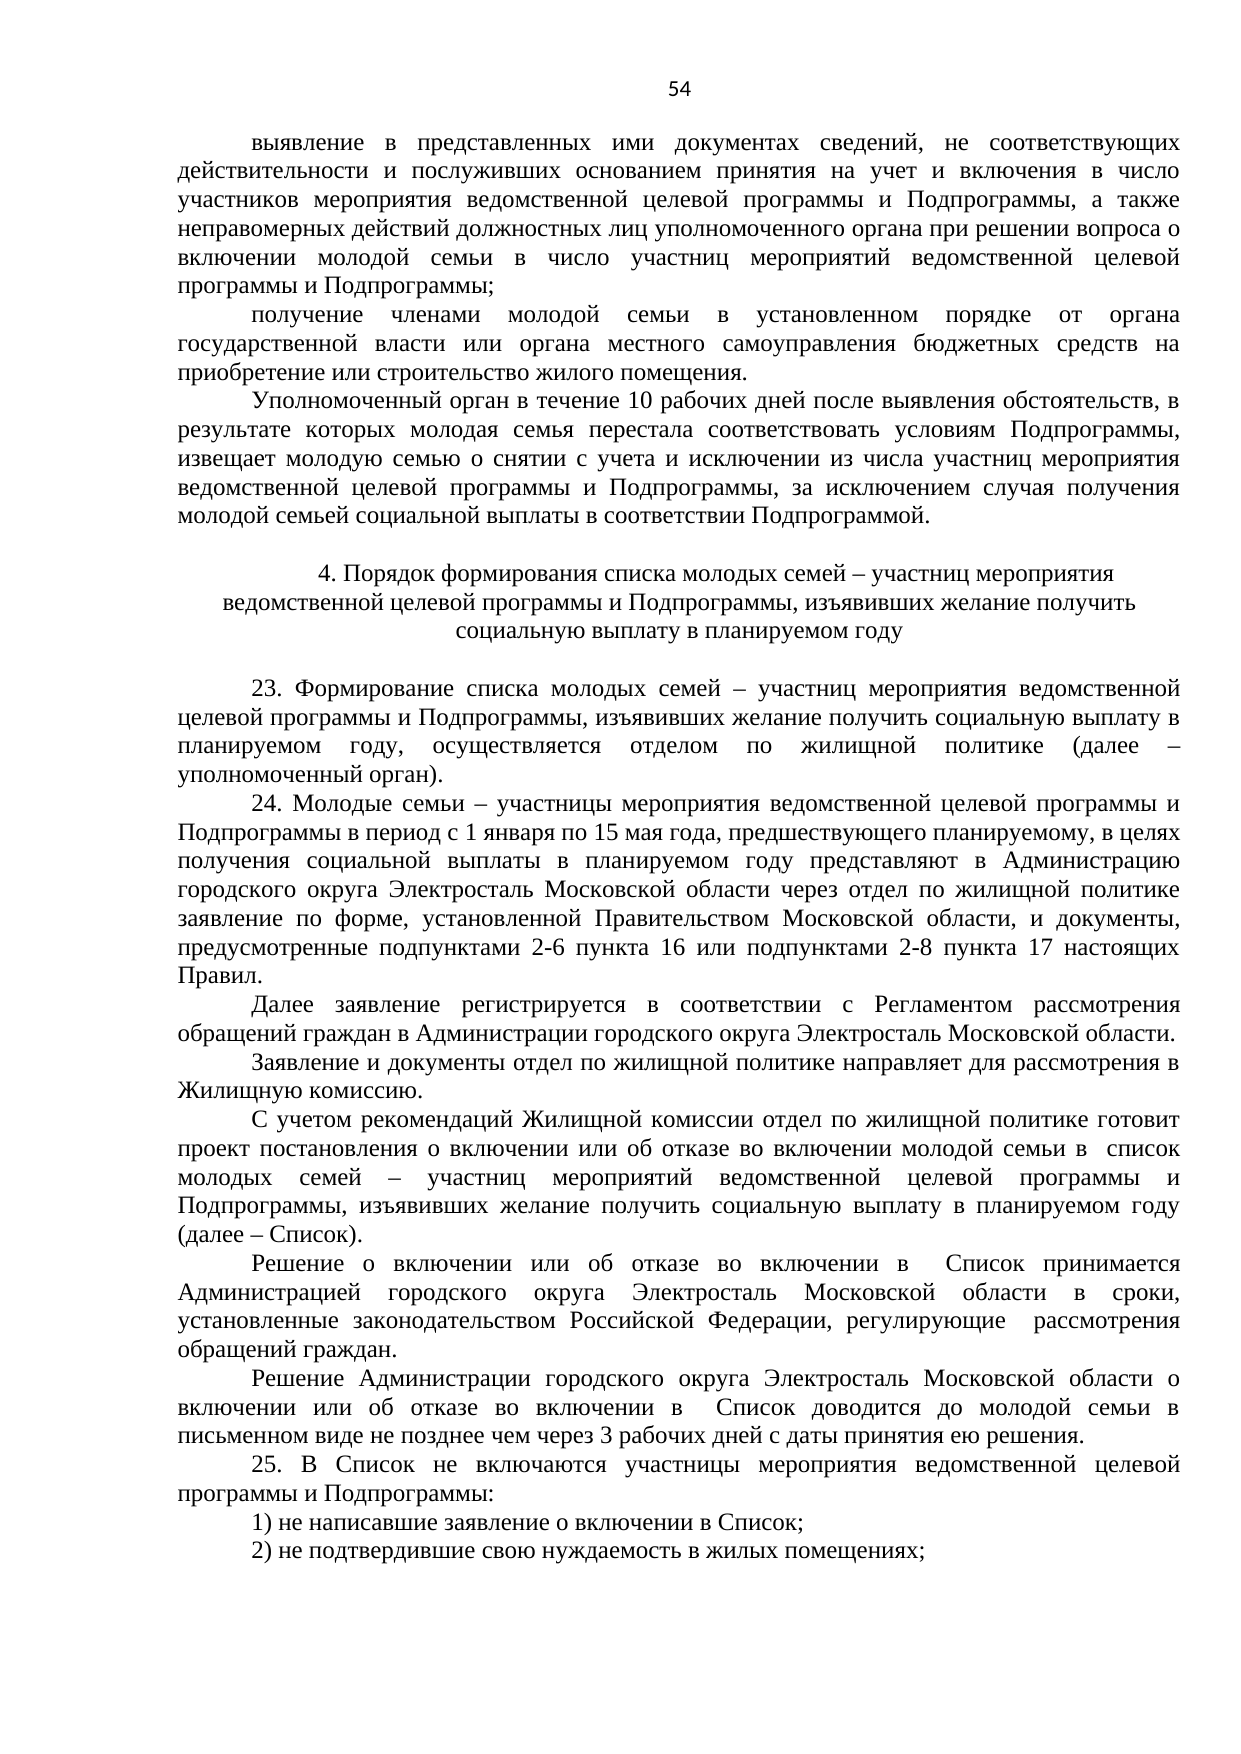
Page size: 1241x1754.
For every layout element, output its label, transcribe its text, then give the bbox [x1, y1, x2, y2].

text 23. Формирование списка молодых семей – участниц мероприятия ведомственной целевой программы и Подпрограммы, изъявивших желание получить социальную выплату в планируемом году, осуществляется отделом по жилищной политике (далее – уполномоченный орган). [177, 673, 1181, 788]
text 1) не написавшие заявление о включении в Список; [177, 1507, 1181, 1535]
text 24. Молодые семьи – участницы мероприятия ведомственной целевой программы и Подпрограммы в период с 1 января по 15 мая года, предшествующего планируемому, в целях получения социальной выплаты в планируемом году представляют в Администрацию городского округа Электросталь Московской области через отдел по жилищной политике заявление по форме, установленной Правительством Московской области, и документы, предусмотренные подпунктами 2-6 пункта 16 или подпунктами 2-8 пункта 17 настоящих Правил. [177, 788, 1181, 989]
text 25. В Список не включаются участницы мероприятия ведомственной целевой программы и Подпрограммы: [177, 1449, 1181, 1507]
text 2) не подтвердившие свою нуждаемость в жилых помещениях; [177, 1535, 1181, 1564]
text 4. Порядок формирования списка молодых семей – участниц мероприятия ведомственной целевой программы и Подпрограммы, изъявивших желание получить социальную выплату в планируемом году [177, 558, 1181, 644]
text Уполномоченный орган в течение 10 рабочих дней после выявления обстоятельств, в результате которых молодая семья перестала соответствовать условиям Подпрограммы, извещает молодую семью о снятии с учета и исключении из числа участниц мероприятия ведомственной целевой программы и Подпрограммы, за исключением случая получения молодой семьей социальной выплаты в соответствии Подпрограммой. [177, 385, 1181, 529]
text Решение Администрации городского округа Электросталь Московской области о включении или об отказе во включении в Список доводится до молодой семьи в письменном виде не позднее чем через 3 рабочих дней с даты принятия ею решения. [177, 1363, 1181, 1449]
text С учетом рекомендаций Жилищной комиссии отдел по жилищной политике готовит проект постановления о включении или об отказе во включении молодой семьи в список молодых семей – участниц мероприятий ведомственной целевой программы и Подпрограммы, изъявивших желание получить социальную выплату в планируемом году (далее – Список). [177, 1104, 1181, 1248]
text выявление в представленных ими документах сведений, не соответствующих действительности и послуживших основанием принятия на учет и включения в число участников мероприятия ведомственной целевой программы и Подпрограммы, а также неправомерных действий должностных лиц уполномоченного органа при решении вопроса о включении молодой семьи в число участниц мероприятий ведомственной целевой программы и Подпрограммы; [177, 127, 1181, 299]
text Далее заявление регистрируется в соответствии с Регламентом рассмотрения обращений граждан в Администрации городского округа Электросталь Московской области. [177, 989, 1181, 1047]
text получение членами молодой семьи в установленном порядке от органа государственной власти или органа местного самоуправления бюджетных средств на приобретение или строительство жилого помещения. [177, 299, 1181, 385]
text Заявление и документы отдел по жилищной политике направляет для рассмотрения в Жилищную комиссию. [177, 1047, 1181, 1104]
text Решение о включении или об отказе во включении в Список принимается Администрацией городского округа Электросталь Московской области в сроки, установленные законодательством Российской Федерации, регулирующие рассмотрения обращений граждан. [177, 1248, 1181, 1363]
